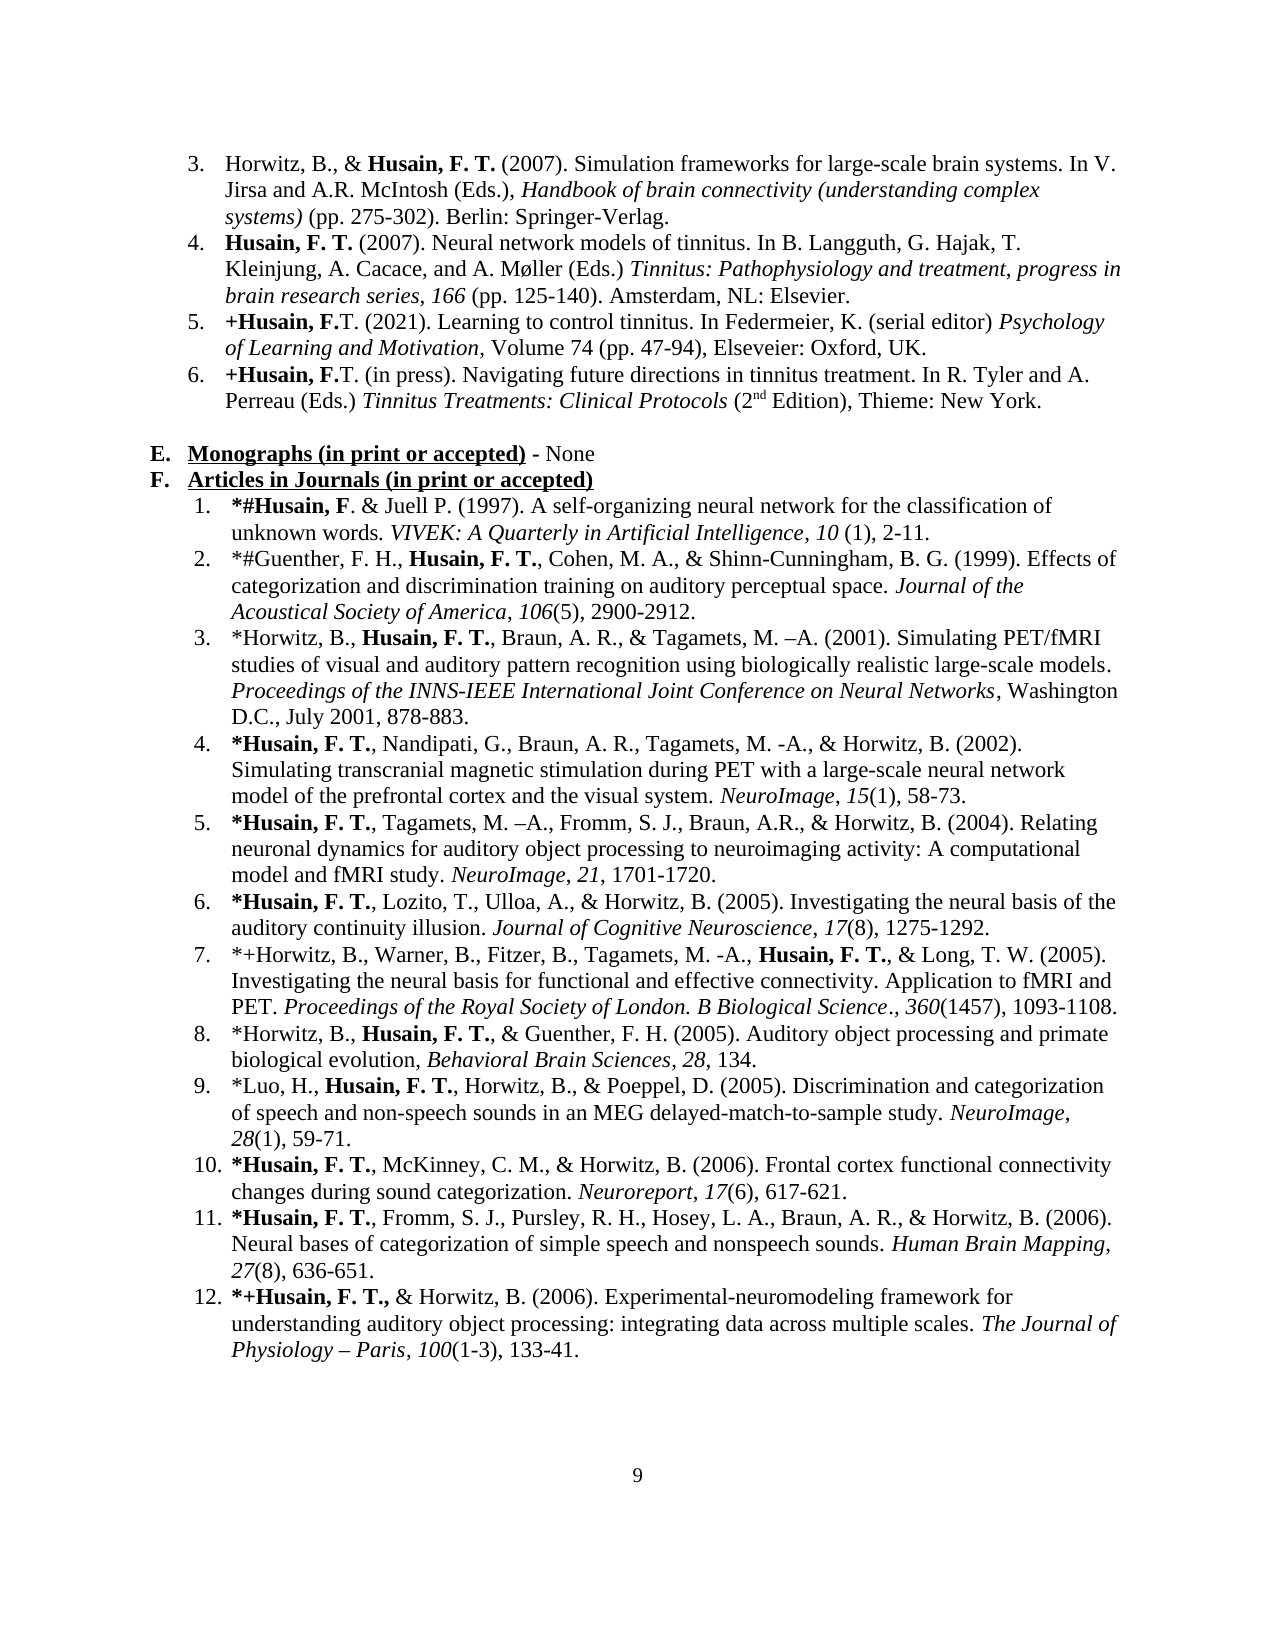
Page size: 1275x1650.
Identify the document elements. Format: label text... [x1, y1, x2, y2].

list *+Horwitz, B., Warner, B., Fitzer, B., Tagamets, M. -A., Husain, F. T., & Long, T. W. (2005). Investigating the neural basis for functional and effective connectivity. Application to fMRI and PET. Proceedings of the Royal Society of London. B Biological Science., 360(1457), 1093-1108. [194, 941, 1125, 1020]
list *Husain, F. T., McKinney, C. M., & Horwitz, B. (2006). Frontal cortex functional connectivity changes during sound categorization. Neuroreport, 17(6), 617-621. [194, 1151, 1125, 1204]
list *Husain, F. T., Nandipati, G., Braun, A. R., Tagamets, M. -A., & Horwitz, B. (2002). Simulating transcranial magnetic stimulation during PET with a large-scale neural network model of the prefrontal cortex and the visual system. NeuroImage, 15(1), 58-73. [194, 730, 1125, 809]
list *Horwitz, B., Husain, F. T., & Guenther, F. H. (2005). Auditory object processing and primate biological evolution, Behavioral Brain Sciences, 28, 134. [194, 1020, 1125, 1072]
list *Husain, F. T., Tagamets, M. –A., Fromm, S. J., Braun, A.R., & Horwitz, B. (2004). Relating neuronal dynamics for auditory object processing to neuroimaging activity: A computational model and fMRI study. NeuroImage, 21, 1701-1720. [194, 809, 1125, 888]
list *Husain, F. T., Lozito, T., Ulloa, A., & Horwitz, B. (2005). Investigating the neural basis of the auditory continuity illusion. Journal of Cognitive Neuroscience, 17(8), 1275-1292. [194, 888, 1125, 941]
list *#Husain, F. & Juell P. (1997). A self-organizing neural network for the classification of unknown words. VIVEK: A Quarterly in Artificial Intelligence, 10 (1), 2-11. [194, 493, 1125, 545]
list Husain, F. T. (2007). Neural network models of tinnitus. In B. Langguth, G. Hajak, T. Kleinjung, A. Cacace, and A. Møller (Eds.) Tinnitus: Pathophysiology and treatment, progress in brain research series, 166 (pp. 125-140). Amsterdam, NL: Elsevier. [187, 229, 1125, 308]
list *Horwitz, B., Husain, F. T., Braun, A. R., & Tagamets, M. –A. (2001). Simulating PET/fMRI studies of visual and auditory pattern recognition using biologically realistic large-scale models. Proceedings of the INNS-IEEE International Joint Conference on Neural Networks, Washington D.C., July 2001, 878-883. [194, 624, 1125, 730]
list *+Husain, F. T., & Horwitz, B. (2006). Experimental-neuromodeling framework for understanding auditory object processing: integrating data across multiple scales. The Journal of Physiology – Paris, 100(1-3), 133-41. [194, 1283, 1125, 1362]
text E. Monographs (in print or accepted) - None [150, 440, 1162, 466]
list +Husain, F.T. (2021). Learning to control tinnitus. In Federmeier, K. (serial editor) Psychology of Learning and Motivation, Volume 74 (pp. 47-94), Elseveier: Oxford, UK. [187, 308, 1125, 361]
list Horwitz, B., & Husain, F. T. (2007). Simulation frameworks for large-scale brain systems. In V. Jirsa and A.R. McIntosh (Eds.), Handbook of brain connectivity (understanding complex systems) (pp. 275-302). Berlin: Springer-Verlag. [187, 150, 1125, 229]
list +Husain, F.T. (in press). Navigating future directions in tinnitus treatment. In R. Tyler and A. Perreau (Eds.) Tinnitus Treatments: Clinical Protocols (2nd Edition), Thieme: New York. [187, 361, 1125, 413]
list *#Guenther, F. H., Husain, F. T., Cohen, M. A., & Shinn-Cunningham, B. G. (1999). Effects of categorization and discrimination training on auditory perceptual space. Journal of the Acoustical Society of America, 106(5), 2900-2912. [194, 545, 1125, 624]
text F. Articles in Journals (in print or accepted) [150, 466, 1162, 493]
list *Husain, F. T., Fromm, S. J., Pursley, R. H., Hosey, L. A., Braun, A. R., & Horwitz, B. (2006). Neural bases of categorization of simple speech and nonspeech sounds. Human Brain Mapping, 27(8), 636-651. [194, 1204, 1125, 1283]
list *Luo, H., Husain, F. T., Horwitz, B., & Poeppel, D. (2005). Discrimination and categorization of speech and non-speech sounds in an MEG delayed-match-to-sample study. NeuroImage, 28(1), 59-71. [194, 1072, 1125, 1151]
